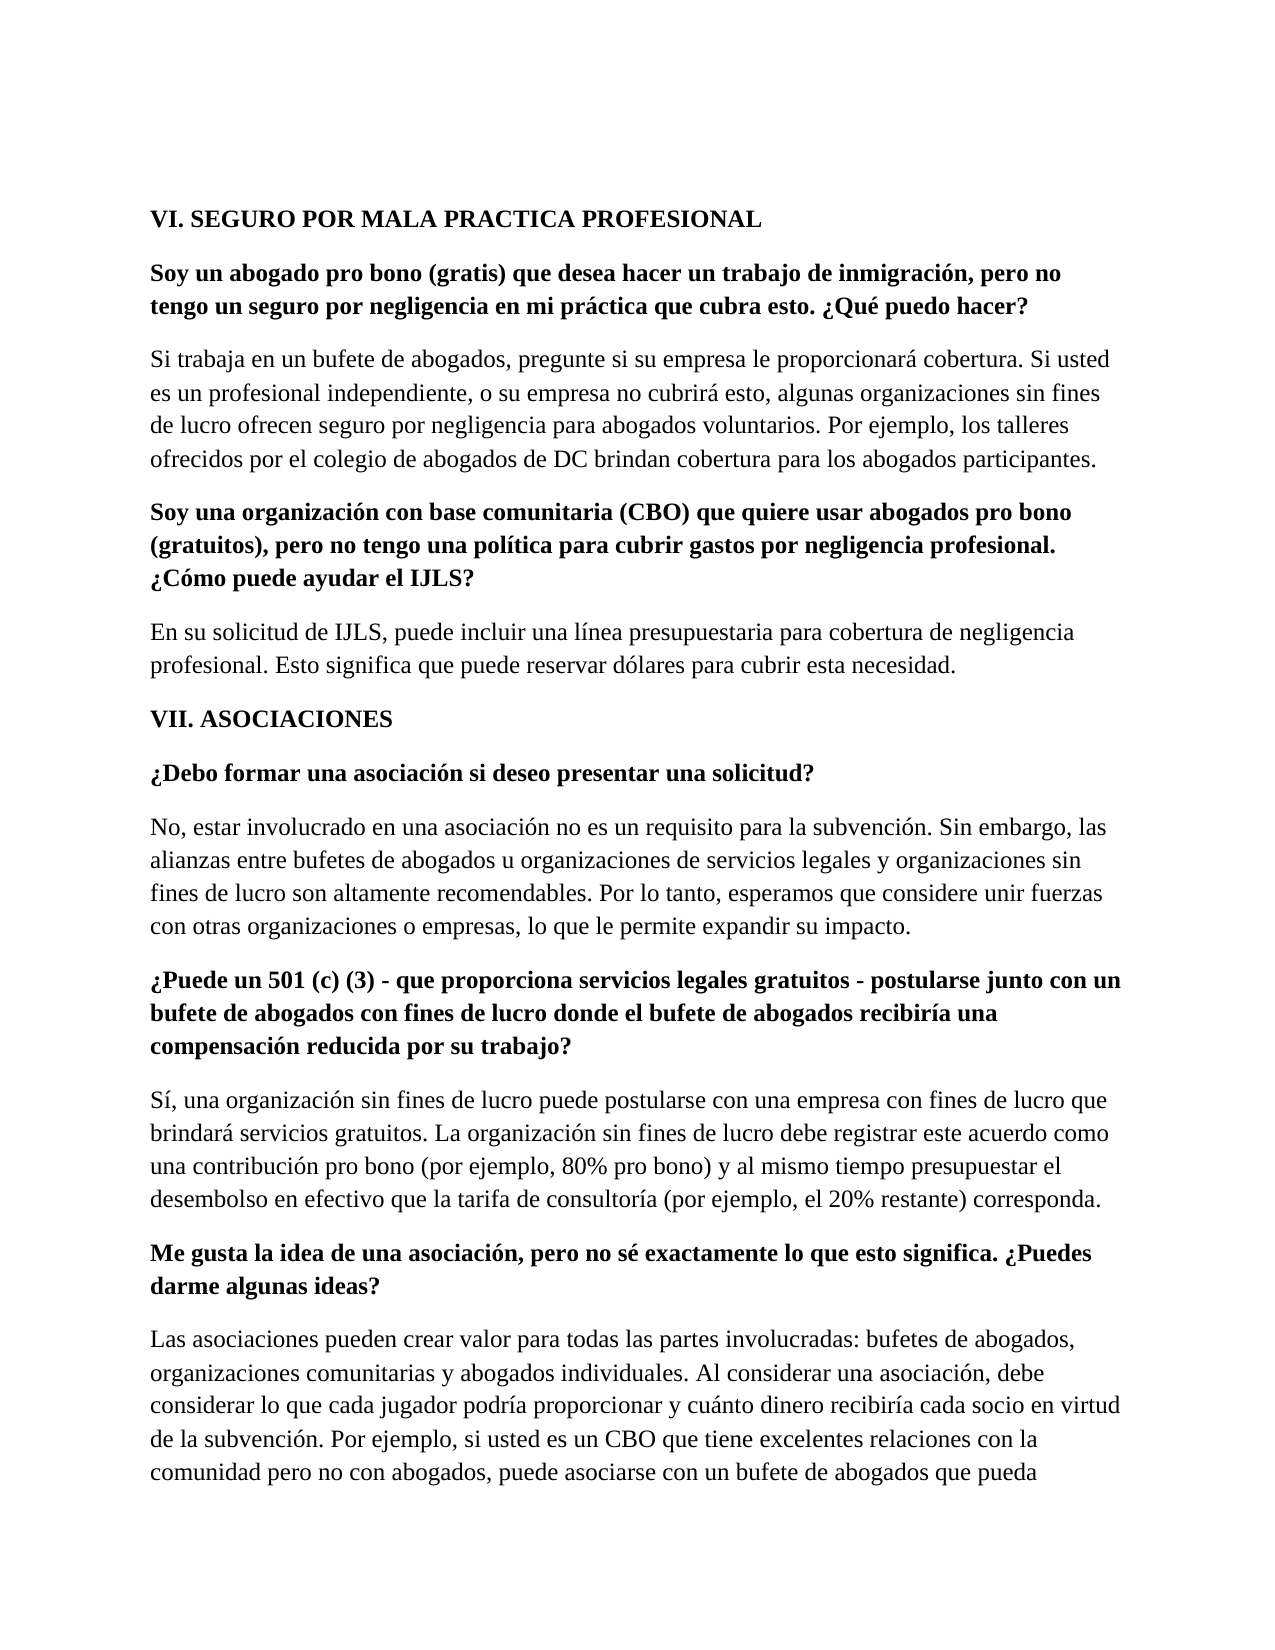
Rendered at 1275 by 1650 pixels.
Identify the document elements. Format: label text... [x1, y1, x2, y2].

text VII. ASOCIACIONES [150, 704, 1125, 733]
text Si trabaja en un bufete de abogados, pregunte si su empresa le proporcionará cobertura. Si usted es un profesional independiente, o su empresa no cubrirá esto, algunas organizaciones sin fines de lucro ofrecen seguro por negligencia para abogados voluntarios. Por ejemplo, los talleres ofrecidos por el colegio de abogados de DC brindan cobertura para los abogados participantes. [150, 344, 1125, 472]
text ¿Puede un 501 (c) (3) - que proporciona servicios legales gratuitos - postularse junto con un bufete de abogados con fines de lucro donde el bufete de abogados recibiría una compensación reducida por su trabajo? [150, 965, 1125, 1060]
text VI. SEGURO POR MALA PRACTICA PROFESIONAL [150, 204, 1125, 233]
text Soy una organización con base comunitaria (CBO) que quiere usar abogados pro bono (gratuitos), pero no tengo una política para cubrir gastos por negligencia profesional. ¿Cómo puede ayudar el IJLS? [150, 497, 1125, 592]
text No, estar involucrado en una asociación no es un requisito para la subvención. Sin embargo, las alianzas entre bufetes de abogados u organizaciones de servicios legales y organizaciones sin fines de lucro son altamente recomendables. Por lo tanto, esperamos que considere unir fuerzas con otras organizaciones o empresas, lo que le permite expandir su impacto. [150, 812, 1125, 940]
text Soy un abogado pro bono (gratis) que desea hacer un trabajo de inmigración, pero no tengo un seguro por negligencia en mi práctica que cubra esto. ¿Qué puedo hacer? [150, 258, 1125, 319]
text ¿Debo formar una asociación si deseo presentar una solicitud? [150, 758, 1125, 787]
text Sí, una organización sin fines de lucro puede postularse con una empresa con fines de lucro que brindará servicios gratuitos. La organización sin fines de lucro debe registrar este acuerdo como una contribución pro bono (por ejemplo, 80% pro bono) y al mismo tiempo presupuestar el desembolso en efectivo que la tarifa de consultoría (por ejemplo, el 20% restante) corresponda. [150, 1085, 1125, 1213]
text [150, 1324, 1125, 1485]
text En su solicitud de IJLS, puede incluir una línea presupuestaria para cobertura de negligencia profesional. Esto significa que puede reservar dólares para cubrir esta necesidad. [150, 617, 1125, 679]
text Me gusta la idea de una asociación, pero no sé exactamente lo que esto significa. ¿Puedes darme algunas ideas? [150, 1238, 1125, 1299]
